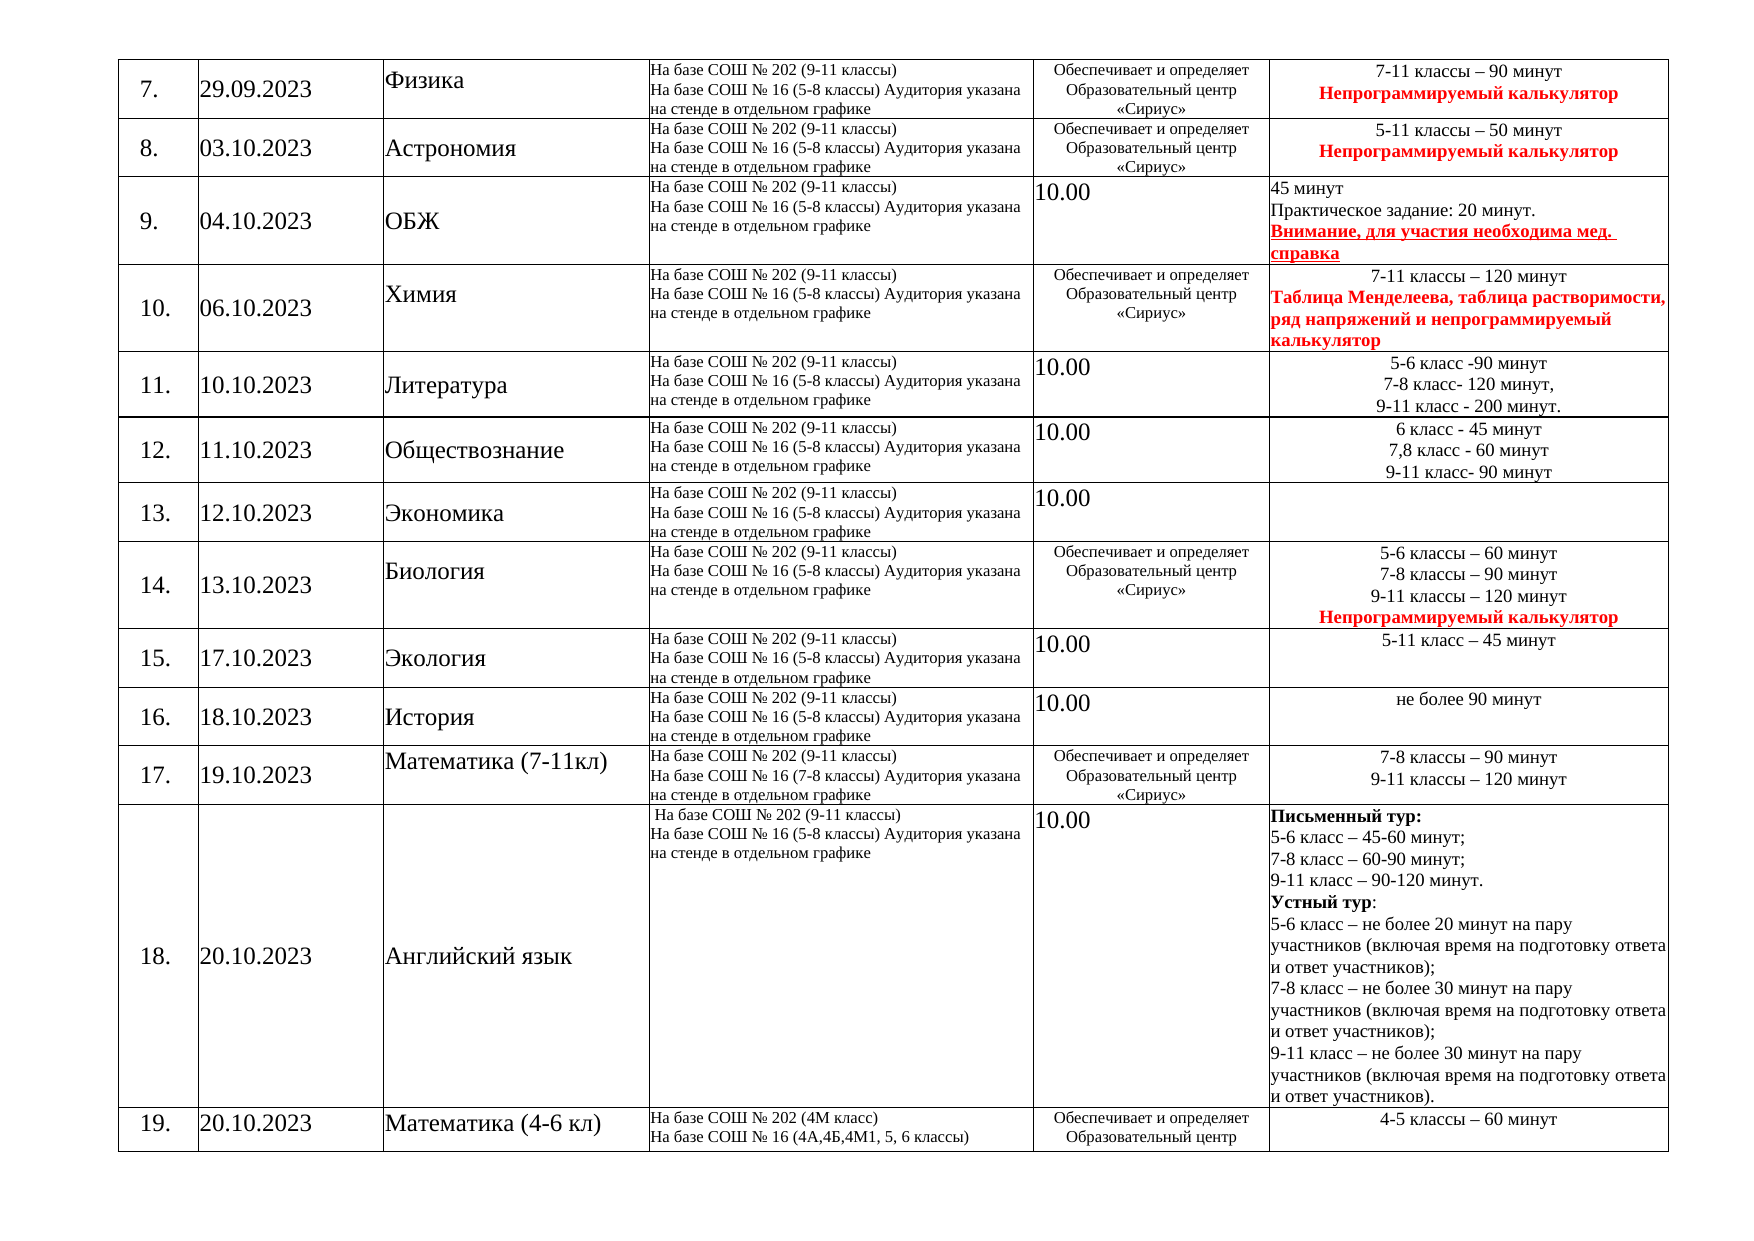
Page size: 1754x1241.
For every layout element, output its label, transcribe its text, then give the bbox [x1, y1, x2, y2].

table_cell [119, 1108, 198, 1151]
table_cell 03.10.2023 [199, 119, 383, 176]
table_cell [119, 542, 198, 628]
table_cell 04.10.2023 [199, 177, 383, 263]
table_cell 5-6 классы – 60 минут 7-8 классы – 90 минут 9-11 классы – 120 минут Непрограммируемый калькулятор [1270, 542, 1668, 628]
table_cell Английский язык [384, 805, 649, 1107]
table_cell Обеспечивает и определяет Образовательный центр «Сириус» [1034, 542, 1269, 628]
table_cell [650, 60, 1033, 118]
table_cell На базе СОШ № 202 (9-11 классы) На базе СОШ № 16 (5-8 классы) Аудитория указана на стенде в отдельном графике [650, 265, 1033, 351]
table_cell 11.10.2023 [199, 418, 383, 482]
table_cell [119, 119, 198, 176]
table_cell Экономика [384, 483, 649, 541]
table_cell 10.00 [1034, 177, 1269, 263]
table_cell не более 90 минут [1270, 688, 1668, 745]
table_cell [1270, 1108, 1668, 1151]
table_cell 20.10.2023 [199, 1108, 383, 1151]
table_cell На базе СОШ № 202 (9-11 классы) На базе СОШ № 16 (5-8 классы) Аудитория указана на стенде в отдельном графике [650, 688, 1033, 745]
table_cell На базе СОШ № 202 (9-11 классы) На базе СОШ № 16 (5-8 классы) Аудитория указана на стенде в отдельном графике [650, 629, 1033, 687]
table_cell ОБЖ [384, 177, 649, 263]
table_cell 10.00 [1034, 483, 1269, 541]
table_cell 10.00 [1034, 629, 1269, 687]
table_cell [119, 629, 198, 687]
table_cell 13.10.2023 [199, 542, 383, 628]
table_cell [119, 177, 198, 263]
table_cell [119, 352, 198, 416]
table_cell Химия [384, 265, 649, 351]
table_cell Обеспечивает и определяет Образовательный центр «Сириус» [1034, 119, 1269, 176]
table_cell Обеспечивает и определяет Образовательный центр «Сириус» [1034, 60, 1269, 118]
table_cell На базе СОШ № 202 (9-11 классы) На базе СОШ № 16 (5-8 классы) Аудитория указана на стенде в отдельном графике [650, 418, 1033, 482]
table_cell Обществознание [384, 418, 649, 482]
table_cell 7-11 классы – 120 минут Таблица Менделеева, таблица растворимости, ряд напряжений и непрограммируемый калькулятор [1270, 265, 1668, 351]
table_cell 10.00 [1034, 688, 1269, 745]
table_cell 20.10.2023 [199, 805, 383, 1107]
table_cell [1034, 1108, 1269, 1151]
table_cell Математика (4-6 кл) [384, 1108, 649, 1151]
table_cell [119, 265, 198, 351]
table_cell 12.10.2023 [199, 483, 383, 541]
table_cell Обеспечивает и определяет Образовательный центр «Сириус» [1034, 265, 1269, 351]
table_cell 5-11 классы – 50 минут Непрограммируемый калькулятор [1270, 119, 1668, 176]
table_cell 10.10.2023 [199, 352, 383, 416]
table_cell На базе СОШ № 202 (9-11 классы) На базе СОШ № 16 (5-8 классы) Аудитория указана на стенде в отдельном графике [650, 483, 1033, 541]
table_cell Математика (7-11кл) [384, 746, 649, 804]
table_cell 10.00 [1034, 805, 1269, 1107]
table_cell На базе СОШ № 202 (9-11 классы) На базе СОШ № 16 (5-8 классы) Аудитория указана на стенде в отдельном графике [650, 352, 1033, 416]
table_cell 10.00 [1034, 352, 1269, 416]
table_cell [119, 746, 198, 804]
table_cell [650, 1108, 1033, 1151]
table_cell [119, 688, 198, 745]
table_cell Литература [384, 352, 649, 416]
table_cell Экология [384, 629, 649, 687]
table_cell На базе СОШ № 202 (9-11 классы) На базе СОШ № 16 (5-8 классы) Аудитория указана на стенде в отдельном графике [650, 805, 1033, 1107]
table_cell 29.09.2023 [199, 60, 383, 118]
table_cell 7-11 классы – 90 минут Непрограммируемый калькулятор [1270, 60, 1668, 118]
table_cell Обеспечивает и определяет Образовательный центр «Сириус» [1034, 746, 1269, 804]
table_cell На базе СОШ № 202 (9-11 классы) На базе СОШ № 16 (5-8 классы) Аудитория указана на стенде в отдельном графике [650, 177, 1033, 263]
table_cell 45 минут Практическое задание: 20 минут. Внимание, для участия необходима мед. справка [1270, 177, 1668, 263]
table_cell 19.10.2023 [199, 746, 383, 804]
table_cell На базе СОШ № 202 (9-11 классы) На базе СОШ № 16 (5-8 классы) Аудитория указана на стенде в отдельном графике [650, 119, 1033, 176]
table_cell На базе СОШ № 202 (9-11 классы) На базе СОШ № 16 (7-8 классы) Аудитория указана на стенде в отдельном графике [650, 746, 1033, 804]
table_cell 5-6 класс -90 минут 7-8 класс- 120 минут, 9-11 класс - 200 минут. [1270, 352, 1668, 416]
table_cell 10.00 [1034, 418, 1269, 482]
table_cell 06.10.2023 [199, 265, 383, 351]
table_cell 7-8 классы – 90 минут 9-11 классы – 120 минут [1270, 746, 1668, 804]
table_cell 5-11 класс – 45 минут [1270, 629, 1668, 687]
table_cell [1270, 483, 1668, 541]
table_cell История [384, 688, 649, 745]
table_cell [119, 483, 198, 541]
table_cell [119, 805, 198, 1107]
table_cell Астрономия [384, 119, 649, 176]
table_cell Физика [384, 60, 649, 118]
table_cell [119, 60, 198, 118]
table_cell 17.10.2023 [199, 629, 383, 687]
table_cell 6 класс - 45 минут 7,8 класс - 60 минут 9-11 класс- 90 минут [1270, 418, 1668, 482]
table_cell [119, 418, 198, 482]
table_cell На базе СОШ № 202 (9-11 классы) На базе СОШ № 16 (5-8 классы) Аудитория указана на стенде в отдельном графике [650, 542, 1033, 628]
table_cell Биология [384, 542, 649, 628]
table_cell 18.10.2023 [199, 688, 383, 745]
table_cell Письменный тур: 5-6 класс – 45-60 минут; 7-8 класс – 60-90 минут; 9-11 класс – 90-120 минут. Устный тур: 5-6 класс – не более 20 минут на пару участников (включая время на подготовку ответа и ответ участников); 7-8 класс – не более 30 минут на пару участников (включая время на подготовку ответа и ответ участников); 9-11 класс – не более 30 минут на пару участников (включая время на подготовку ответа и ответ участников). [1270, 805, 1668, 1107]
